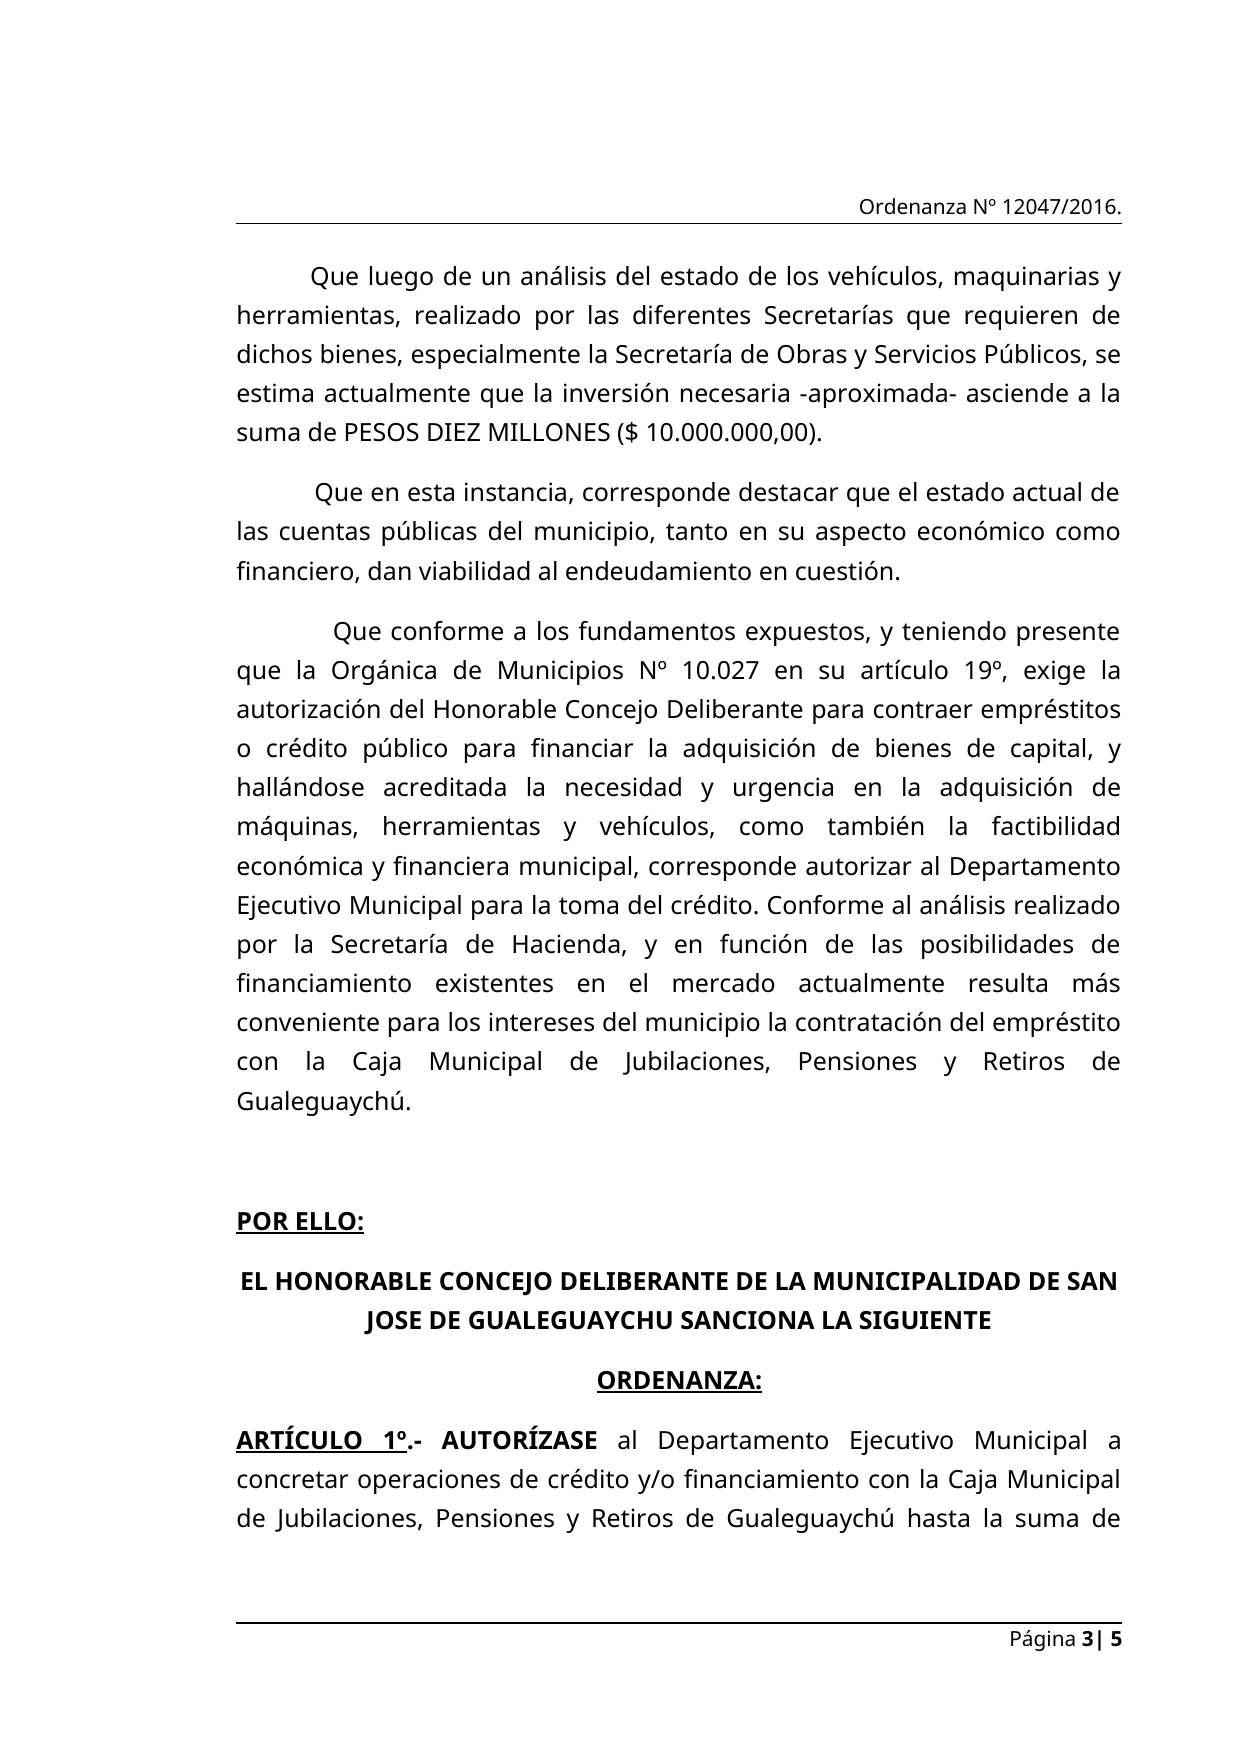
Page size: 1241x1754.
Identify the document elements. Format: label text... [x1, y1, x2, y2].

text ORDENANZA: [236, 1362, 1122, 1396]
text Que en esta instancia, corresponde destacar que el estado actual de las cuentas públicas del municipio, tanto en su aspecto económico como financiero, dan viabilidad al endeudamiento en cuestión. [236, 475, 1122, 587]
text POR ELLO: [236, 1203, 1122, 1237]
text Que conforme a los fundamentos expuestos, y teniendo presente que de Municipios Nº 10.027 en su artículo 19º, exige la autorización del Honorable Concejo Deliberante para contraer empréstitos o crédito público para financiar la adquisición de bienes de capital, y hallándose acreditada la necesidad y urgencia en la adquisición de máquinas, herramientas y vehículos, como también la factibilidad económica y financiera municipal, corresponde autorizar al Departamento Ejecutivo Municipal para la toma del crédito. Conforme al análisis realizado por de Hacienda, y en función de las posibilidades de financiamiento existentes en el mercado actualmente resulta más conveniente para los intereses del municipio la contratación del empréstito con de Jubilaciones, Pensiones y Retiros de Gualeguaychú. [236, 613, 1122, 1117]
text EL HONORABLE CONCEJO DELIBERANTE DE SAN JOSE DE GUALEGUAYCHU SANCIONA [236, 1263, 1122, 1336]
text Que luego de un análisis del estado de los vehículos, maquinarias y herramientas, realizado por las diferentes Secretarías que requieren de dichos bienes, especialmente de Obras y Servicios Públicos, se estima actualmente que la inversión necesaria -aproximada- asciende a la suma de PESOS DIEZ MILLONES ($ 10.000.000,00). [236, 258, 1122, 449]
